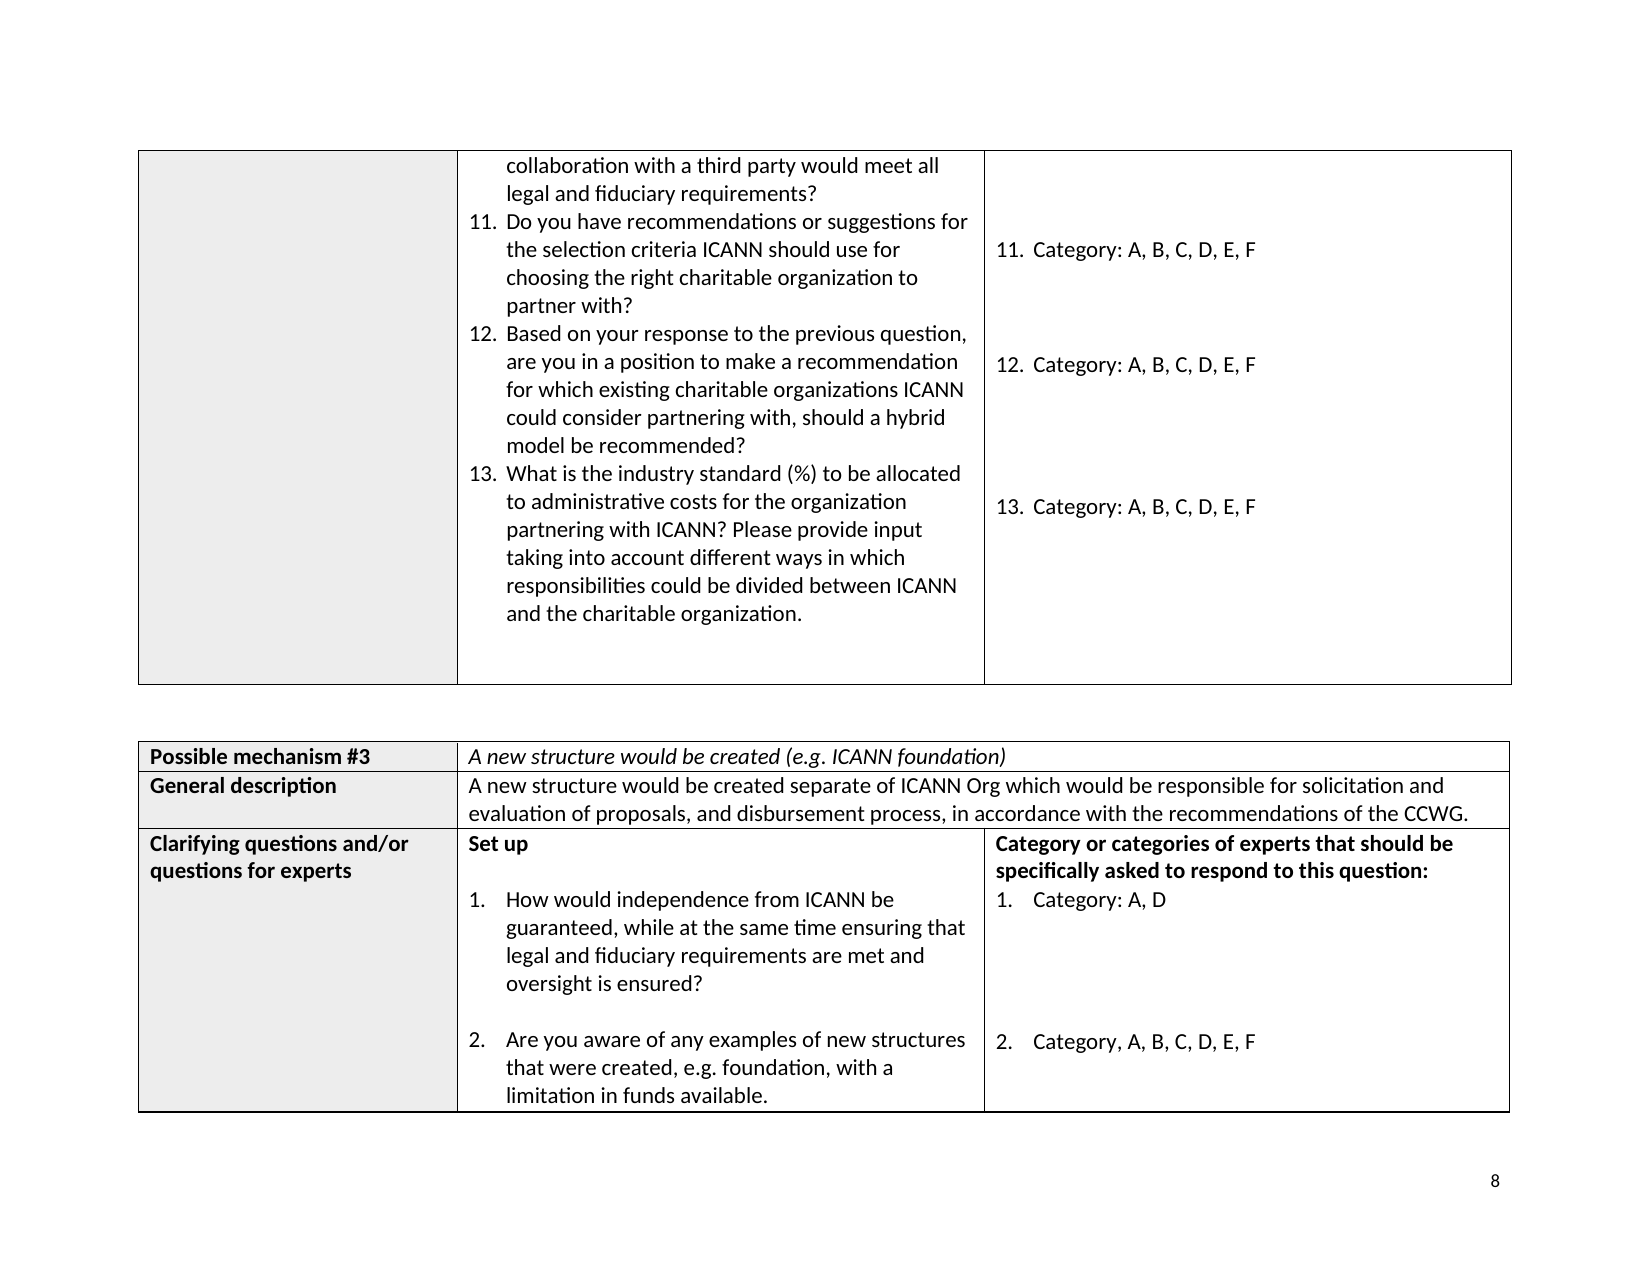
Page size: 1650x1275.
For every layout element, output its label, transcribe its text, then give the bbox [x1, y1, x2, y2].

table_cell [985, 829, 1509, 1111]
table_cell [139, 829, 457, 1111]
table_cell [985, 151, 1511, 684]
table_cell General description [139, 772, 457, 828]
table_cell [458, 151, 984, 684]
table_header A new structure would be created (e.g. ICANN foundation) [458, 742, 1509, 771]
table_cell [139, 151, 457, 684]
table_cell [458, 829, 984, 1111]
table_header Possible mechanism #3 [139, 742, 457, 771]
table_cell A new structure would be created separate of ICANN Org which would be responsible for solicitation and evaluation of proposals, and disbursement process, in accordance with the recommendations of the CCWG. [458, 772, 1509, 828]
